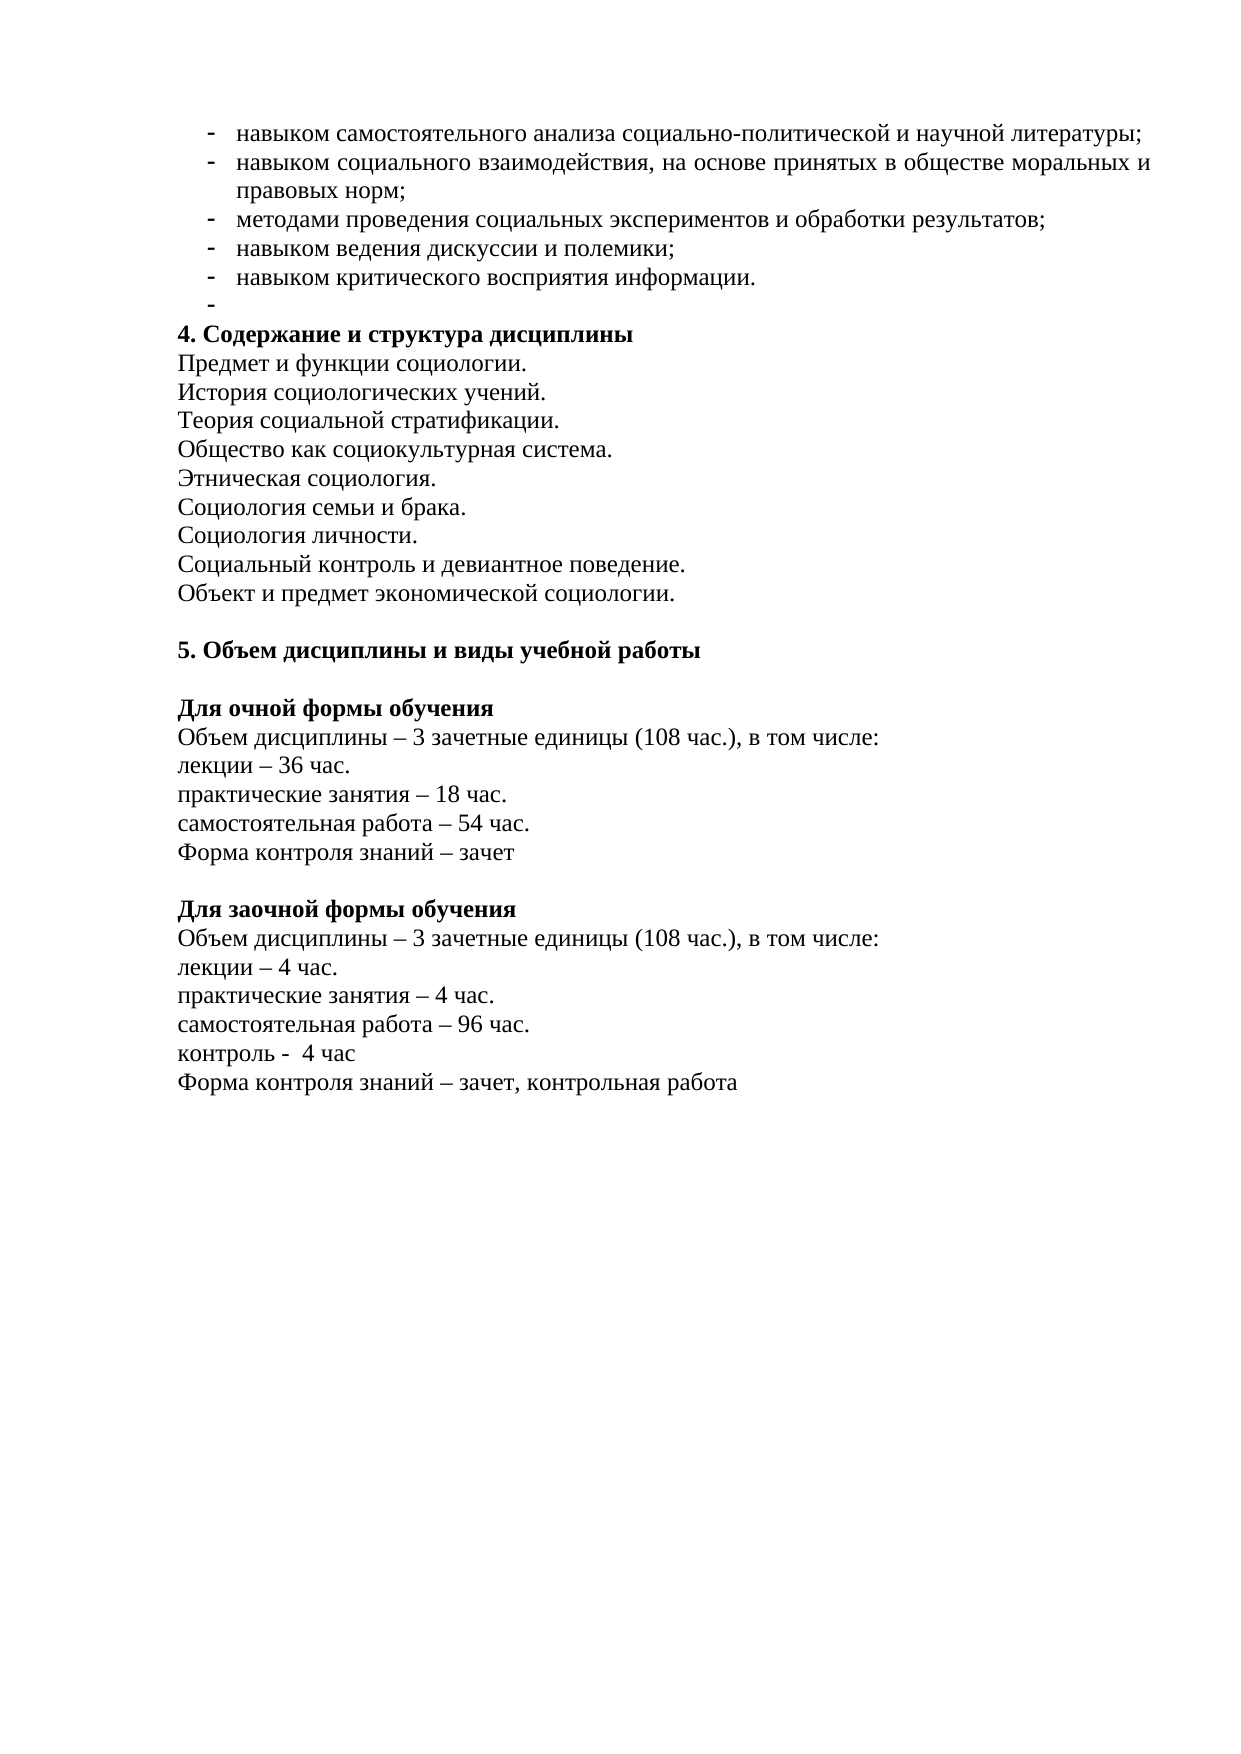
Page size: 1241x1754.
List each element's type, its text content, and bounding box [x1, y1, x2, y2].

text Этническая социология. [177, 463, 1152, 492]
list навыком критического восприятия информации. [207, 262, 1152, 291]
list навыком ведения дискуссии и полемики; [207, 233, 1152, 262]
text Для заочной формы обучения [177, 894, 1152, 923]
text контроль - 4 час [177, 1038, 1152, 1067]
text Объект и предмет экономической социологии. [177, 578, 1152, 607]
text 4. Содержание и структура дисциплины [177, 319, 1152, 348]
text Предмет и функции социологии. [177, 348, 1152, 377]
text Социология семьи и брака. [177, 492, 1152, 521]
text Форма контроля знаний – зачет [177, 837, 1152, 866]
list методами проведения социальных экспериментов и обработки результатов; [207, 204, 1152, 233]
text Теория социальной стратификации. [177, 406, 1152, 434]
text лекции – 36 час. [177, 751, 1152, 779]
list навыком самостоятельного анализа социально-политической и научной литературы; [207, 118, 1152, 147]
text 5. Объем дисциплины и виды учебной работы [177, 636, 1152, 664]
text практические занятия – 18 час. [177, 779, 1152, 808]
text Социальный контроль и девиантное поведение. [177, 549, 1152, 578]
text Форма контроля знаний – зачет, контрольная работа [177, 1067, 1152, 1096]
text самостоятельная работа – 54 час. [177, 808, 1152, 837]
text лекции – 4 час. [177, 952, 1152, 981]
text Объем дисциплины – 3 зачетные единицы (108 час.), в том числе: [177, 923, 1152, 952]
text Для очной формы обучения [177, 693, 1152, 722]
list навыком социального взаимодействия, на основе принятых в обществе моральных и правовых норм; [207, 147, 1152, 204]
text практические занятия – 4 час. [177, 981, 1152, 1009]
text Объем дисциплины – 3 зачетные единицы (108 час.), в том числе: [177, 722, 1152, 751]
text самостоятельная работа – 96 час. [177, 1009, 1152, 1038]
text Общество как социокультурная система. [177, 434, 1152, 463]
text Социология личности. [177, 521, 1152, 549]
text История социологических учений. [177, 377, 1152, 406]
